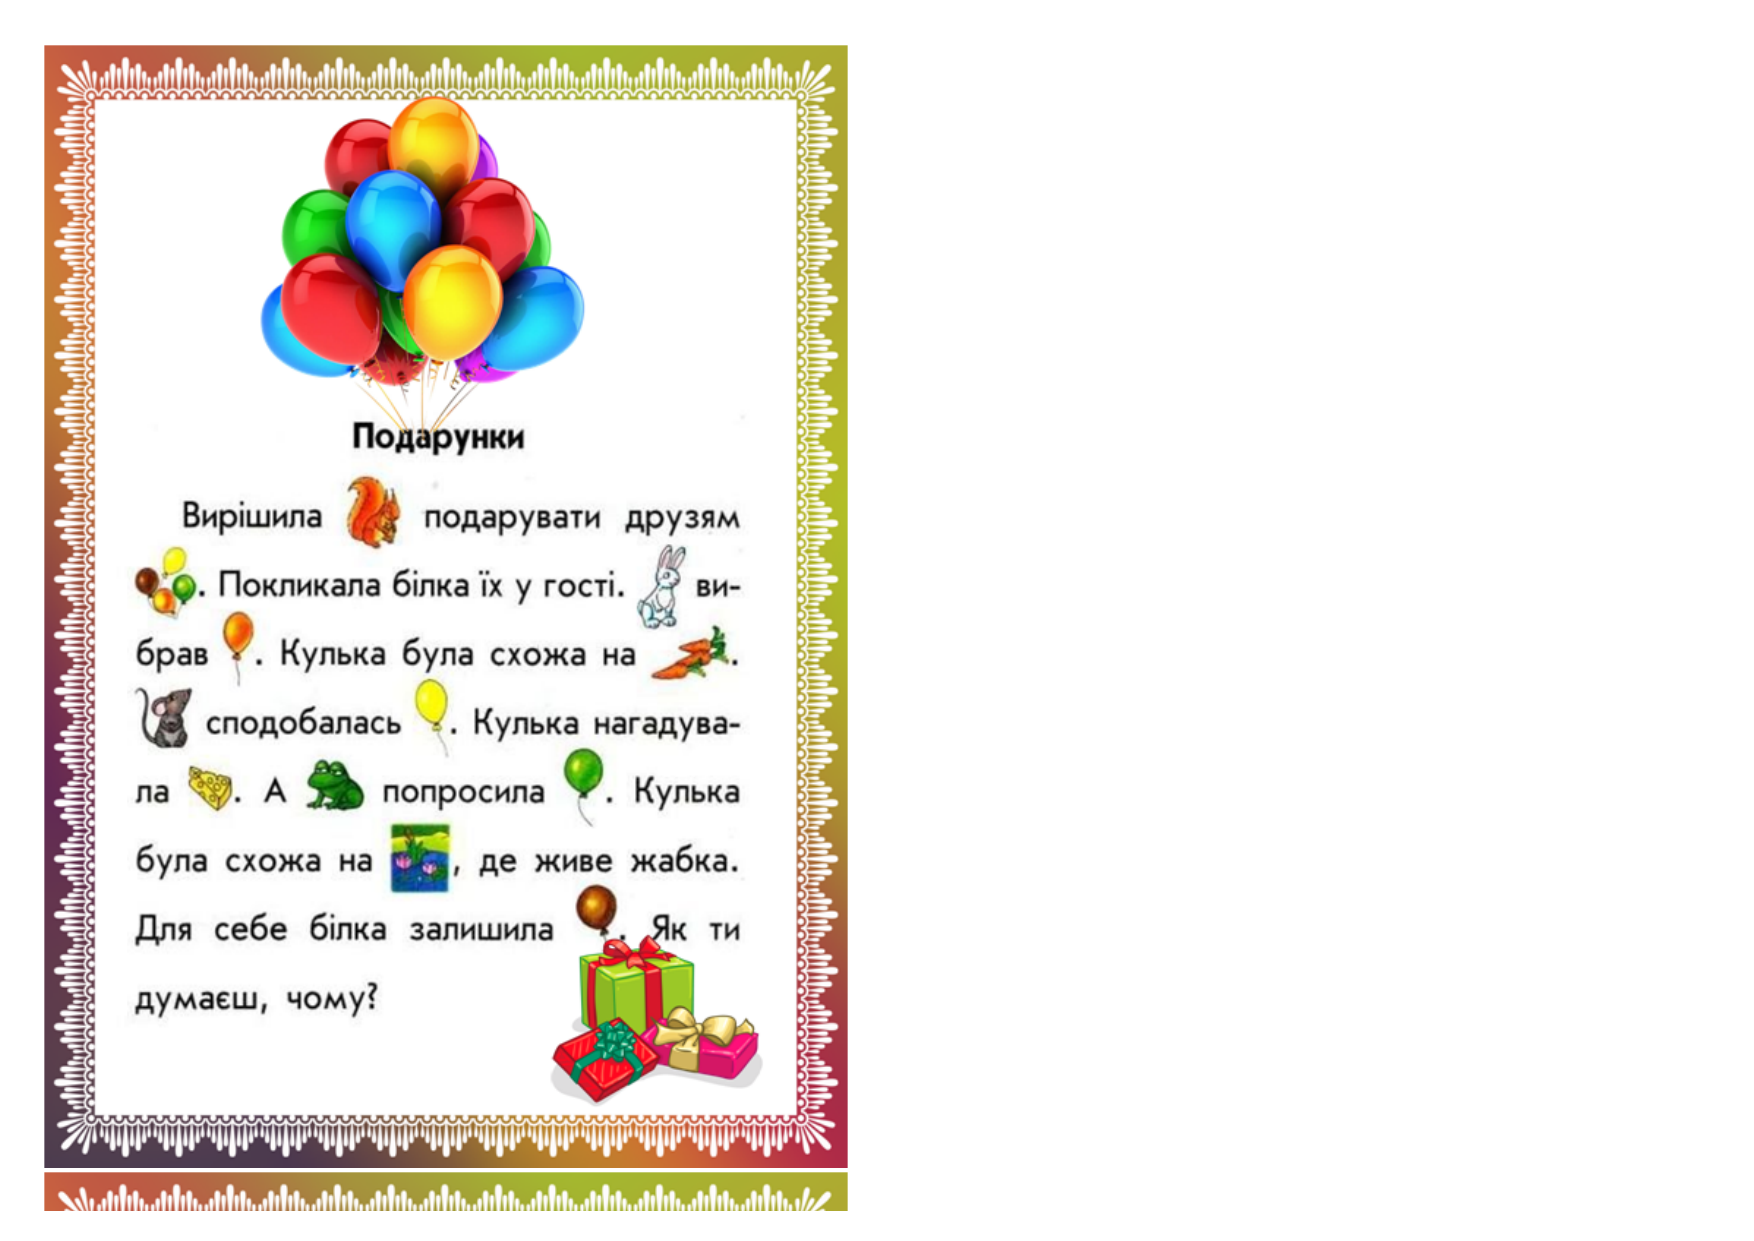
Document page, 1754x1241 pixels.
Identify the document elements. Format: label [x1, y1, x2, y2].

picture [44, 44, 848, 1168]
picture [44, 1172, 848, 1211]
